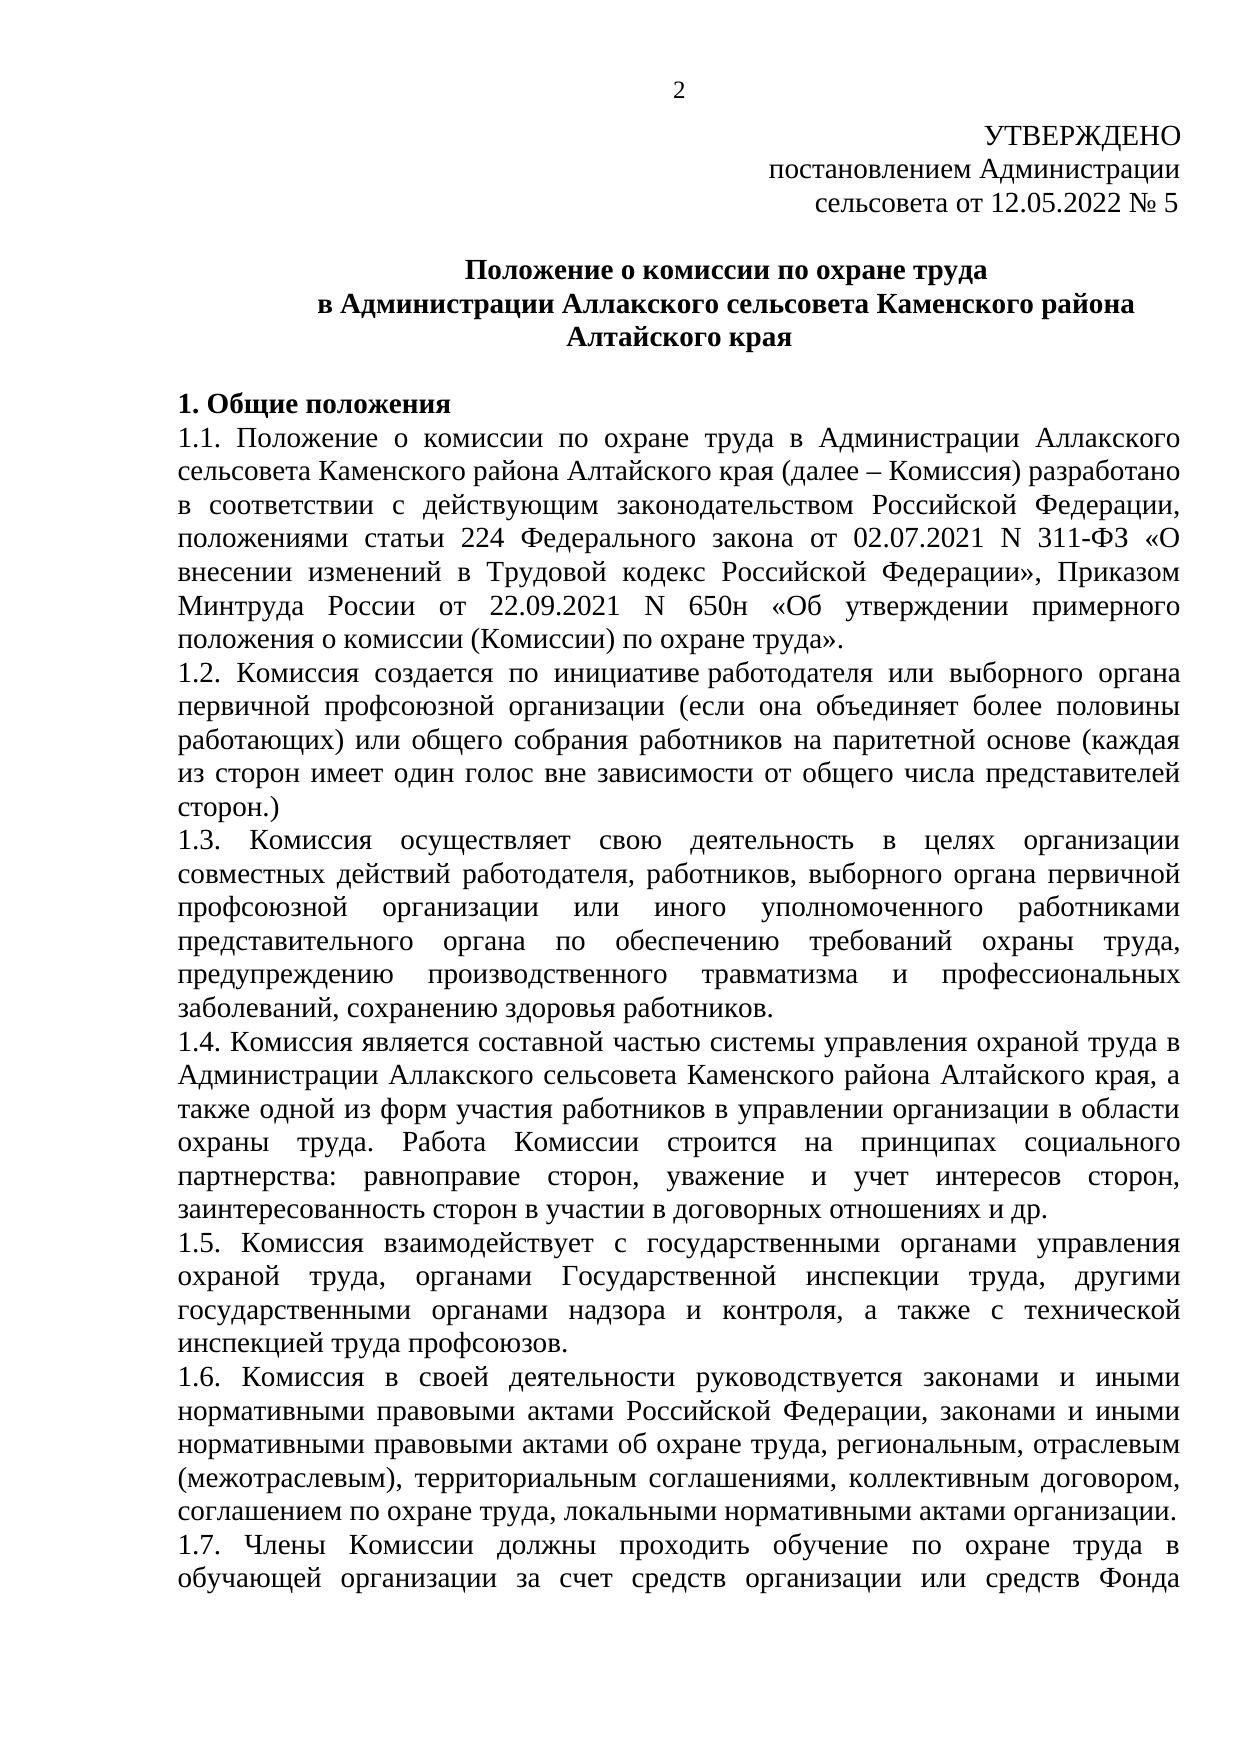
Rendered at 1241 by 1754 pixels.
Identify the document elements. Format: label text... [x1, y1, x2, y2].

text 1.1. Положение о комиссии по охране труда в Администрации Аллакского сельсовета Каменского района Алтайского края (далее – Комиссия) разработано в соответствии с действующим законодательством Российской Федерации, положениями статьи 224 Федерального закона от 02.07.2021 N 311-ФЗ «О внесении изменений в Трудовой кодекс Российской Федерации», Приказом Минтруда России от 22.09.2021 N 650н «Об утверждении примерного положения о комиссии (Комиссии) по охране труда». [177, 420, 1181, 655]
text сельсовета от 12.05.2022 № 5 [177, 185, 1181, 219]
text в Администрации Аллакского сельсовета Каменского района Алтайского края [177, 286, 1181, 353]
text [177, 1527, 1181, 1594]
text Положение о комиссии по охране труда [177, 252, 1181, 286]
text 1.3. Комиссия осуществляет свою деятельность в целях организации совместных действий работодателя, работников, выборного органа первичной профсоюзной организации или иного уполномоченного работниками представительного органа по обеспечению требований охраны труда, предупреждению производственного травматизма и профессиональных заболеваний, сохранению здоровья работников. [177, 822, 1181, 1024]
text УТВЕРЖДЕНО [177, 118, 1181, 152]
text 1.6. Комиссия в своей деятельности руководствуется законами и иными нормативными правовыми актами Российской Федерации, законами и иными нормативными правовыми актами об охране труда, региональным, отраслевым (межотраслевым), территориальным соглашениями, коллективным договором, соглашением по охране труда, локальными нормативными актами организации. [177, 1359, 1181, 1527]
text 1. Общие положения [177, 386, 1181, 420]
text 1.2. Комиссия создается по инициативе работодателя или выборного органа первичной профсоюзной организации (если она объединяет более половины работающих) или общего собрания работников на паритетной основе (каждая из сторон имеет один голос вне зависимости от общего числа представителей сторон.) [177, 655, 1181, 822]
text 1.5. Комиссия взаимодействует с государственными органами управления охраной труда, органами Государственной инспекции труда, другими государственными органами надзора и контроля, а также с технической инспекцией труда профсоюзов. [177, 1225, 1181, 1359]
text 1.4. Комиссия является составной частью системы управления охраной труда в Администрации Аллакского сельсовета Каменского района Алтайского края, а также одной из форм участия работников в управлении организации в области охраны труда. Работа Комиссии строится на принципах социального партнерства: равноправие сторон, уважение и учет интересов сторон, заинтересованность сторон в участии в договорных отношениях и др. [177, 1024, 1181, 1225]
text постановлением Администрации [177, 152, 1181, 185]
